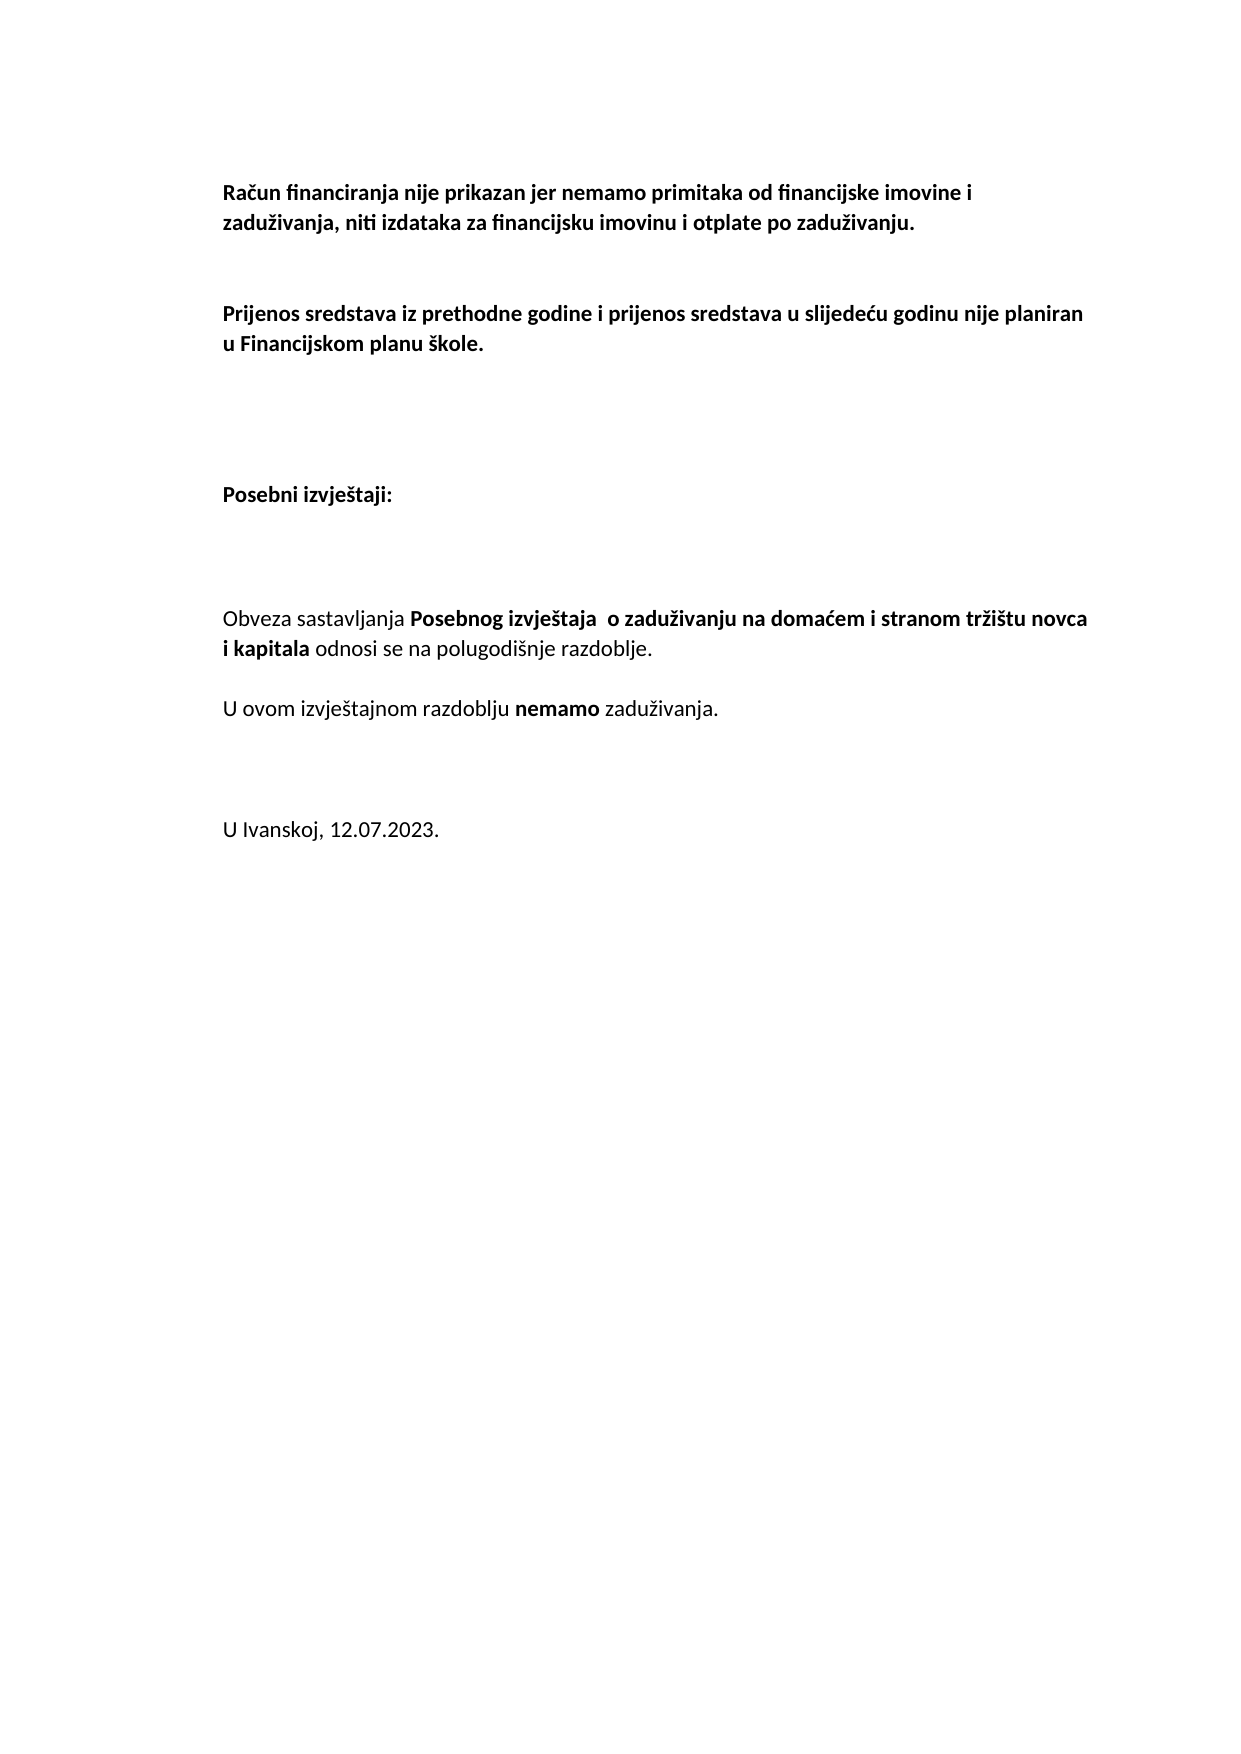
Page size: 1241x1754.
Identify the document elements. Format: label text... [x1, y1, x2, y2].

list Posebni izvještaji: [223, 480, 1093, 508]
list Prijenos sredstava iz prethodne godine i prijenos sredstava u slijedeću godinu nije planiran u Financijskom planu škole. [223, 299, 1093, 357]
list U ovom izvještajnom razdoblju nemamo zaduživanja. [223, 694, 1093, 722]
list Obveza sastavljanja Posebnog izvještaja o zaduživanju na domaćem i stranom tržištu novca i kapitala odnosi se na polugodišnje razdoblje. [223, 604, 1093, 662]
list Račun financiranja nije prikazan jer nemamo primitaka od financijske imovine i zaduživanja, niti izdataka za financijsku imovinu i otplate po zaduživanju. [223, 178, 1093, 236]
list U Ivanskoj, 12.07.2023. [223, 815, 1093, 843]
